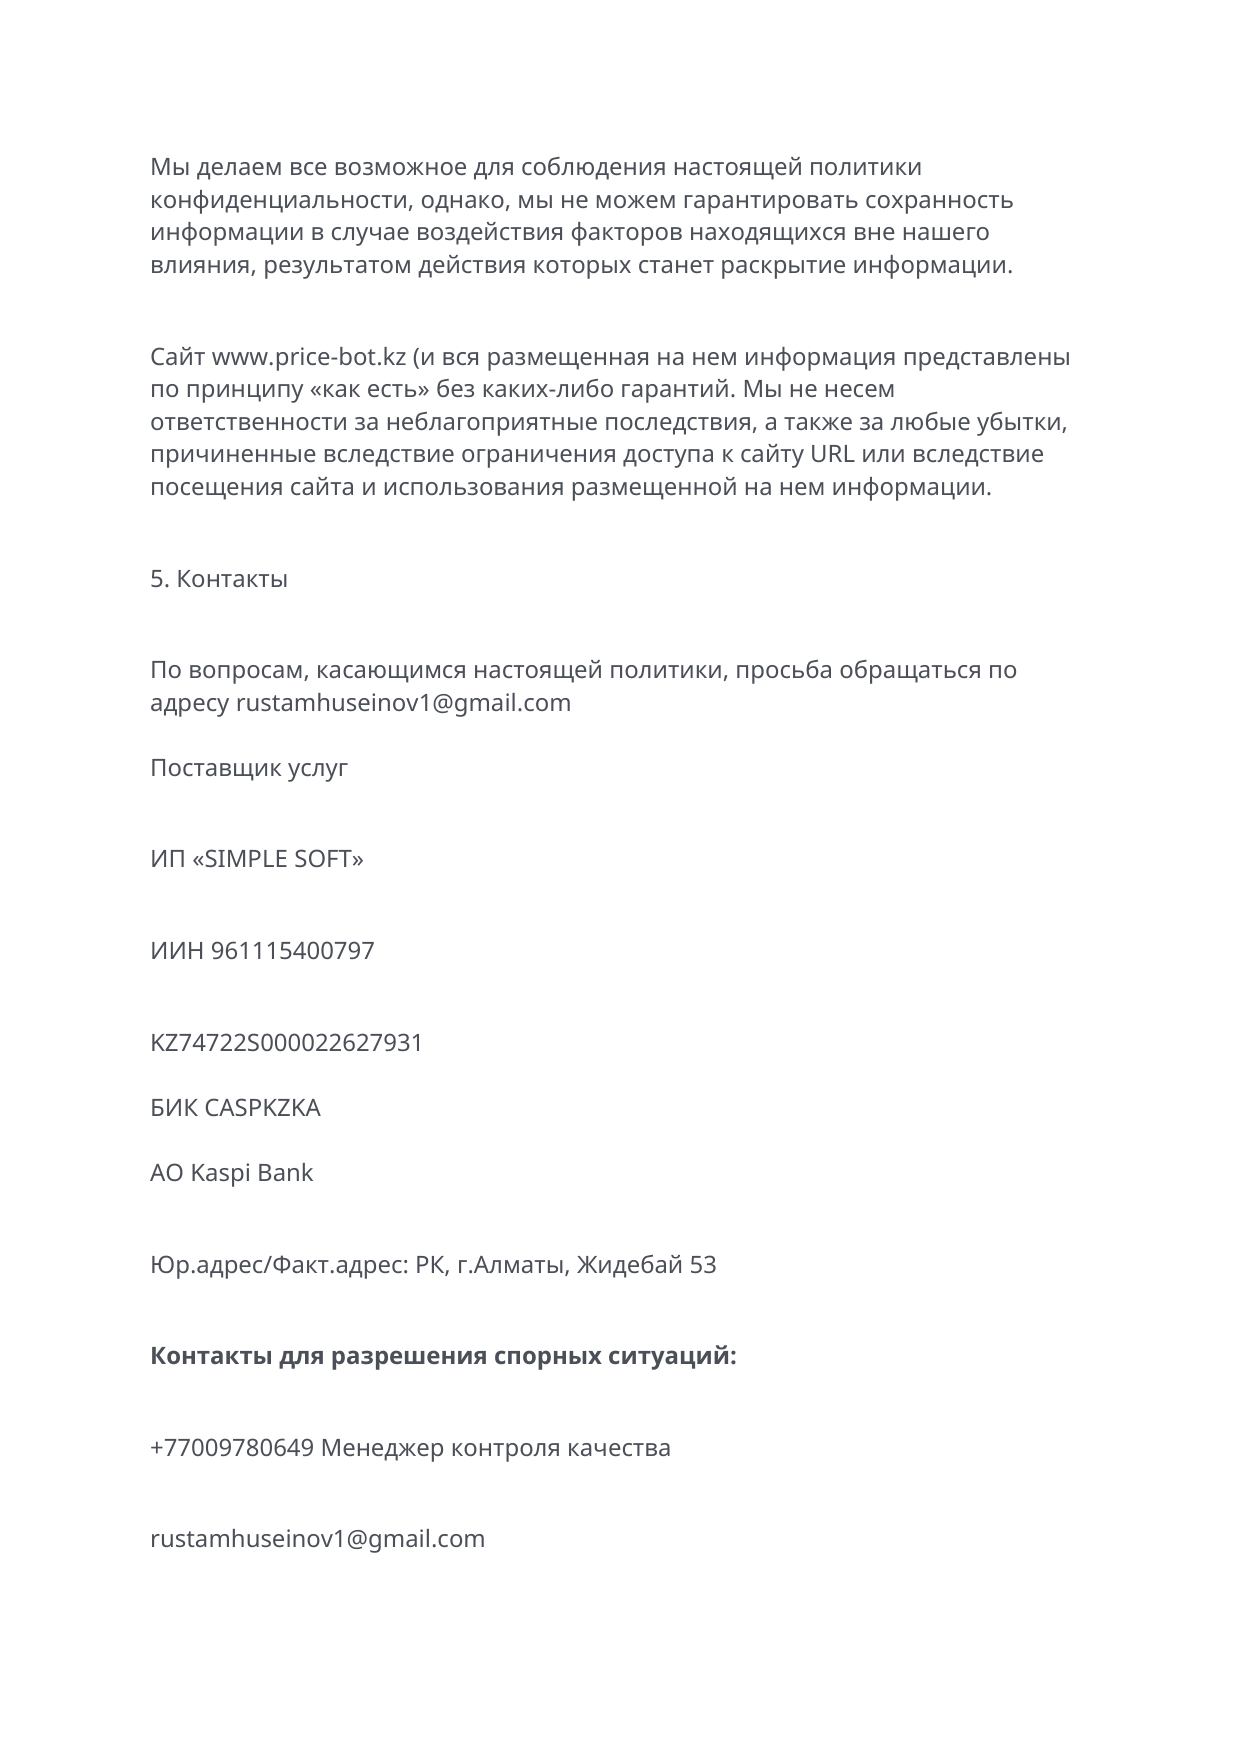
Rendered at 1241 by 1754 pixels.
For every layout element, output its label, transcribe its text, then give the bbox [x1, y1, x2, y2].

text Мы делаем все возможное для соблюдения настоящей политики конфиденциальности, однако, мы не можем гарантировать сохранность информации в случае воздействия факторов находящихся вне нашего влияния, результатом действия которых станет раскрытие информации. [150, 150, 1090, 280]
text ИП «SIMPLE SOFT» [150, 842, 1090, 875]
text 5. Контакты [150, 561, 1090, 594]
text Контакты для разрешения спорных ситуаций: [150, 1339, 1090, 1372]
text ИИН 961115400797 [150, 934, 1090, 966]
text Юр.адрес/Факт.адрес: РК, г.Алматы, Жидебай 53 [150, 1247, 1090, 1280]
text Сайт www.price-bot.kz (и вся размещенная на нем информация представлены по принципу «как есть» без каких-либо гарантий. Мы не несем ответственности за неблагоприятные последствия, а также за любые убытки, причиненные вследствие ограничения доступа к сайту URL или вследствие посещения сайта и использования размещенной на нем информации. [150, 339, 1090, 502]
text По вопросам, касающимся настоящей политики, просьба обращаться по адресу rustamhuseinov1@gmail.com Поставщик услуг [150, 653, 1090, 783]
text +77009780649 Менеджер контроля качества [150, 1431, 1090, 1463]
text rustamhuseinov1@gmail.com [150, 1522, 1090, 1555]
text KZ74722S000022627931 БИК CASPKZKA AO Kaspi Bank [150, 1025, 1090, 1188]
